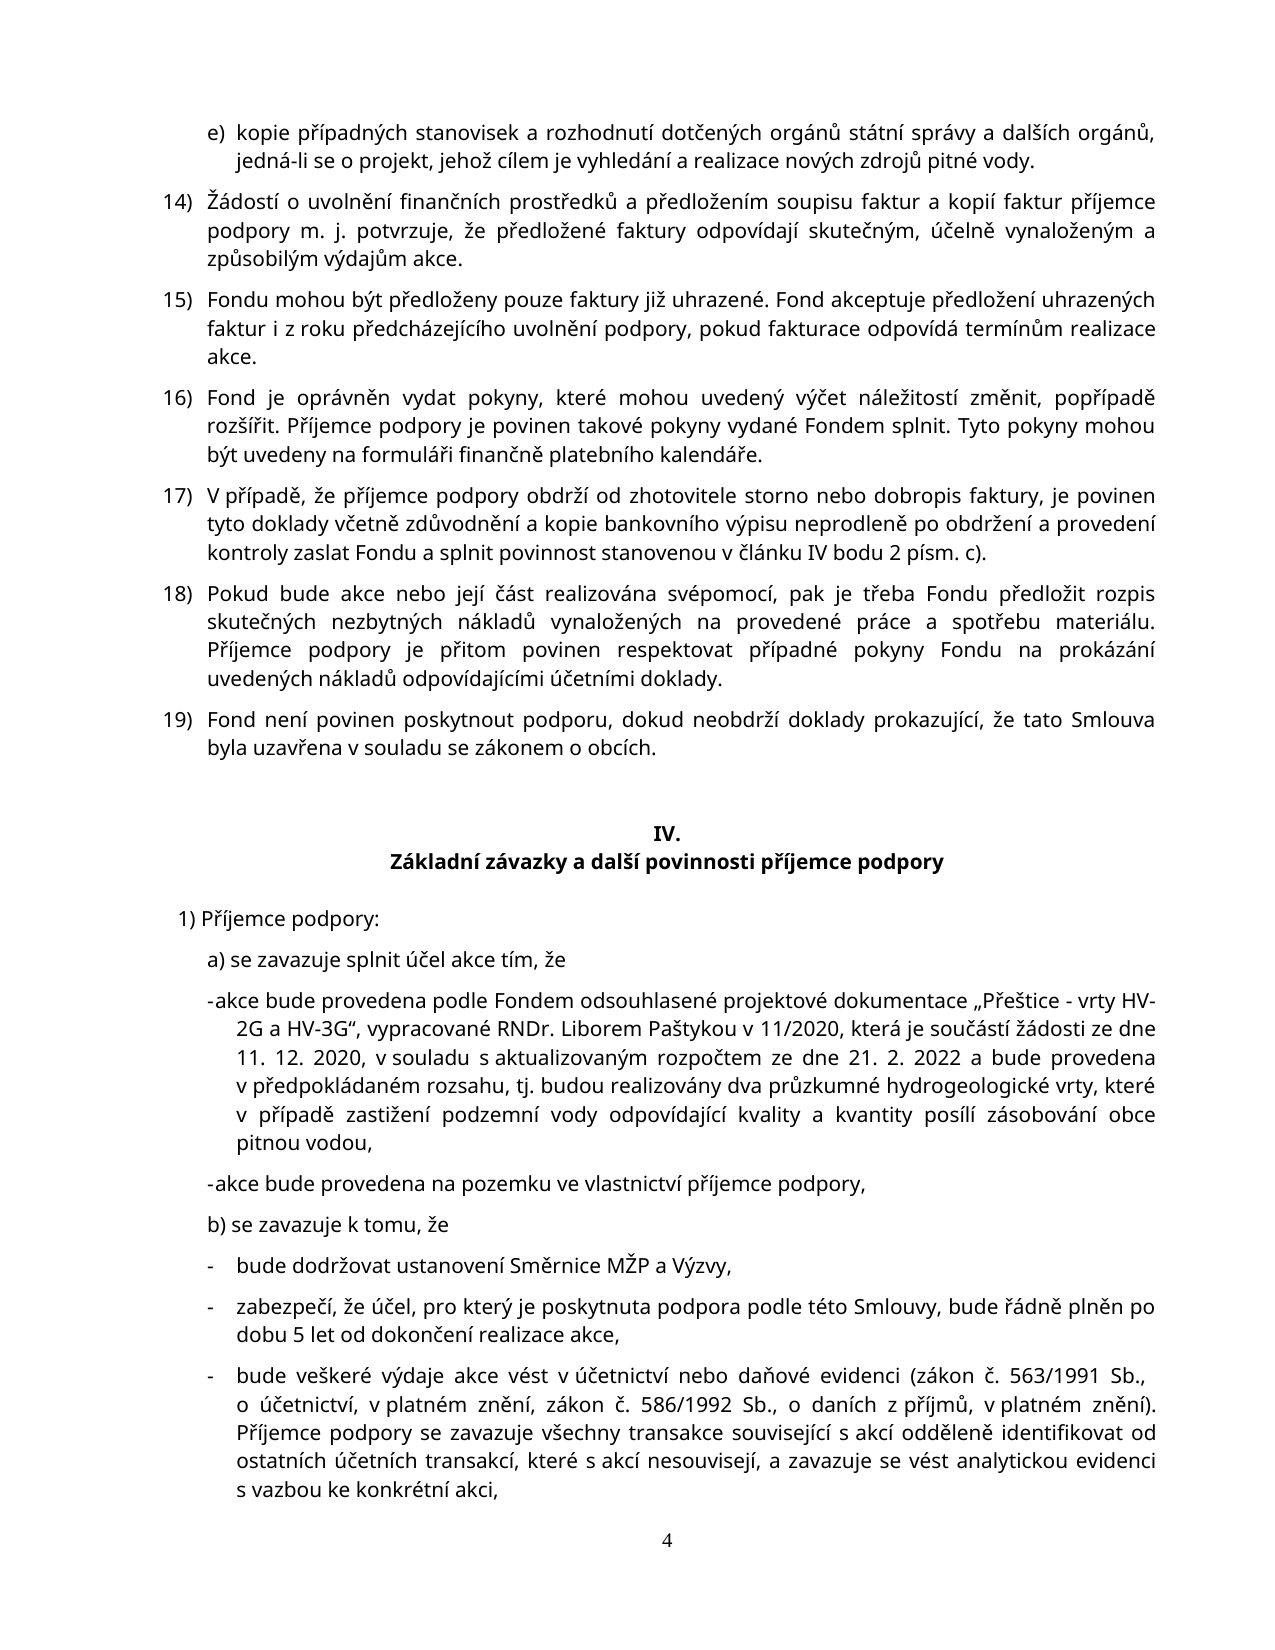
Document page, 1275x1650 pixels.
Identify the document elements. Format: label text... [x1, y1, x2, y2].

text 1) Příjemce podpory: [177, 904, 1157, 932]
list akce bude provedena na pozemku ve vlastnictví příjemce podpory, [207, 1169, 1157, 1197]
text b) se zavazuje k tomu, že [207, 1210, 1157, 1238]
list zabezpečí, že účel, pro který je poskytnuta podpora podle této Smlouvy, bude řádně plněn po dobu 5 let od dokončení realizace akce, [207, 1292, 1157, 1349]
list bude dodržovat ustanovení Směrnice MŽP a Výzvy, [207, 1251, 1157, 1279]
list bude veškeré výdaje akce vést v účetnictví nebo daňové evidenci (zákon č. 563/1991 Sb., o účetnictví, v platném znění, zákon č. 586/1992 Sb., o daních z příjmů, v platném znění). Příjemce podpory se zavazuje všechny transakce související s akcí odděleně identifikovat od ostatních účetních transakcí, které s akcí nesouvisejí, a zavazuje se vést analytickou evidenci s vazbou ke konkrétní akci, [207, 1361, 1157, 1503]
list Žádostí o uvolnění finančních prostředků a předložením soupisu faktur a kopií faktur příjemce podpory m. j. potvrzuje, že předložené faktury odpovídají skutečným, účelně vynaloženým a způsobilým výdajům akce. [162, 187, 1157, 273]
list Fond není povinen poskytnout podporu, dokud neobdrží doklady prokazující, že tato Smlouva byla uzavřena v souladu se zákonem o obcích. [162, 705, 1157, 762]
text Základní závazky a další povinnosti příjemce podpory [177, 847, 1157, 876]
text IV. [177, 819, 1157, 847]
list Pokud bude akce nebo její část realizována svépomocí, pak je třeba Fondu předložit rozpis skutečných nezbytných nákladů vynaložených na provedené práce a spotřebu materiálu. Příjemce podpory je přitom povinen respektovat případné pokyny Fondu na prokázání uvedených nákladů odpovídajícími účetními doklady. [162, 579, 1157, 692]
list V případě, že příjemce podpory obdrží od zhotovitele storno nebo dobropis faktury, je povinen tyto doklady včetně zdůvodnění a kopie bankovního výpisu neprodleně po obdržení a provedení kontroly zaslat Fondu a splnit povinnost stanovenou v článku IV bodu 2 písm. c). [162, 481, 1157, 566]
list Fondu mohou být předloženy pouze faktury již uhrazené. Fond akceptuje předložení uhrazených faktur i z roku předcházejícího uvolnění podpory, pokud fakturace odpovídá termínům realizace akce. [162, 285, 1157, 371]
list akce bude provedena podle Fondem odsouhlasené projektové dokumentace „Přeštice - vrty HV-2G a HV-3G“, vypracované RNDr. Liborem Paštykou v 11/2020, která je součástí žádosti ze dne 11. 12. 2020, v souladu s aktualizovaným rozpočtem ze dne 21. 2. 2022 a bude provedena v předpokládaném rozsahu, tj. budou realizovány dva průzkumné hydrogeologické vrty, které v případě zastižení podzemní vody odpovídající kvality a kvantity posílí zásobování obce pitnou vodou, [207, 986, 1157, 1157]
list Fond je oprávněn vydat pokyny, které mohou uvedený výčet náležitostí změnit, popřípadě rozšířit. Příjemce podpory je povinen takové pokyny vydané Fondem splnit. Tyto pokyny mohou být uvedeny na formuláři finančně platebního kalendáře. [162, 383, 1157, 468]
list kopie případných stanovisek a rozhodnutí dotčených orgánů státní správy a dalších orgánů, jedná-li se o projekt, jehož cílem je vyhledání a realizace nových zdrojů pitné vody. [207, 118, 1157, 175]
text a) se zavazuje splnit účel akce tím, že [207, 945, 1157, 973]
